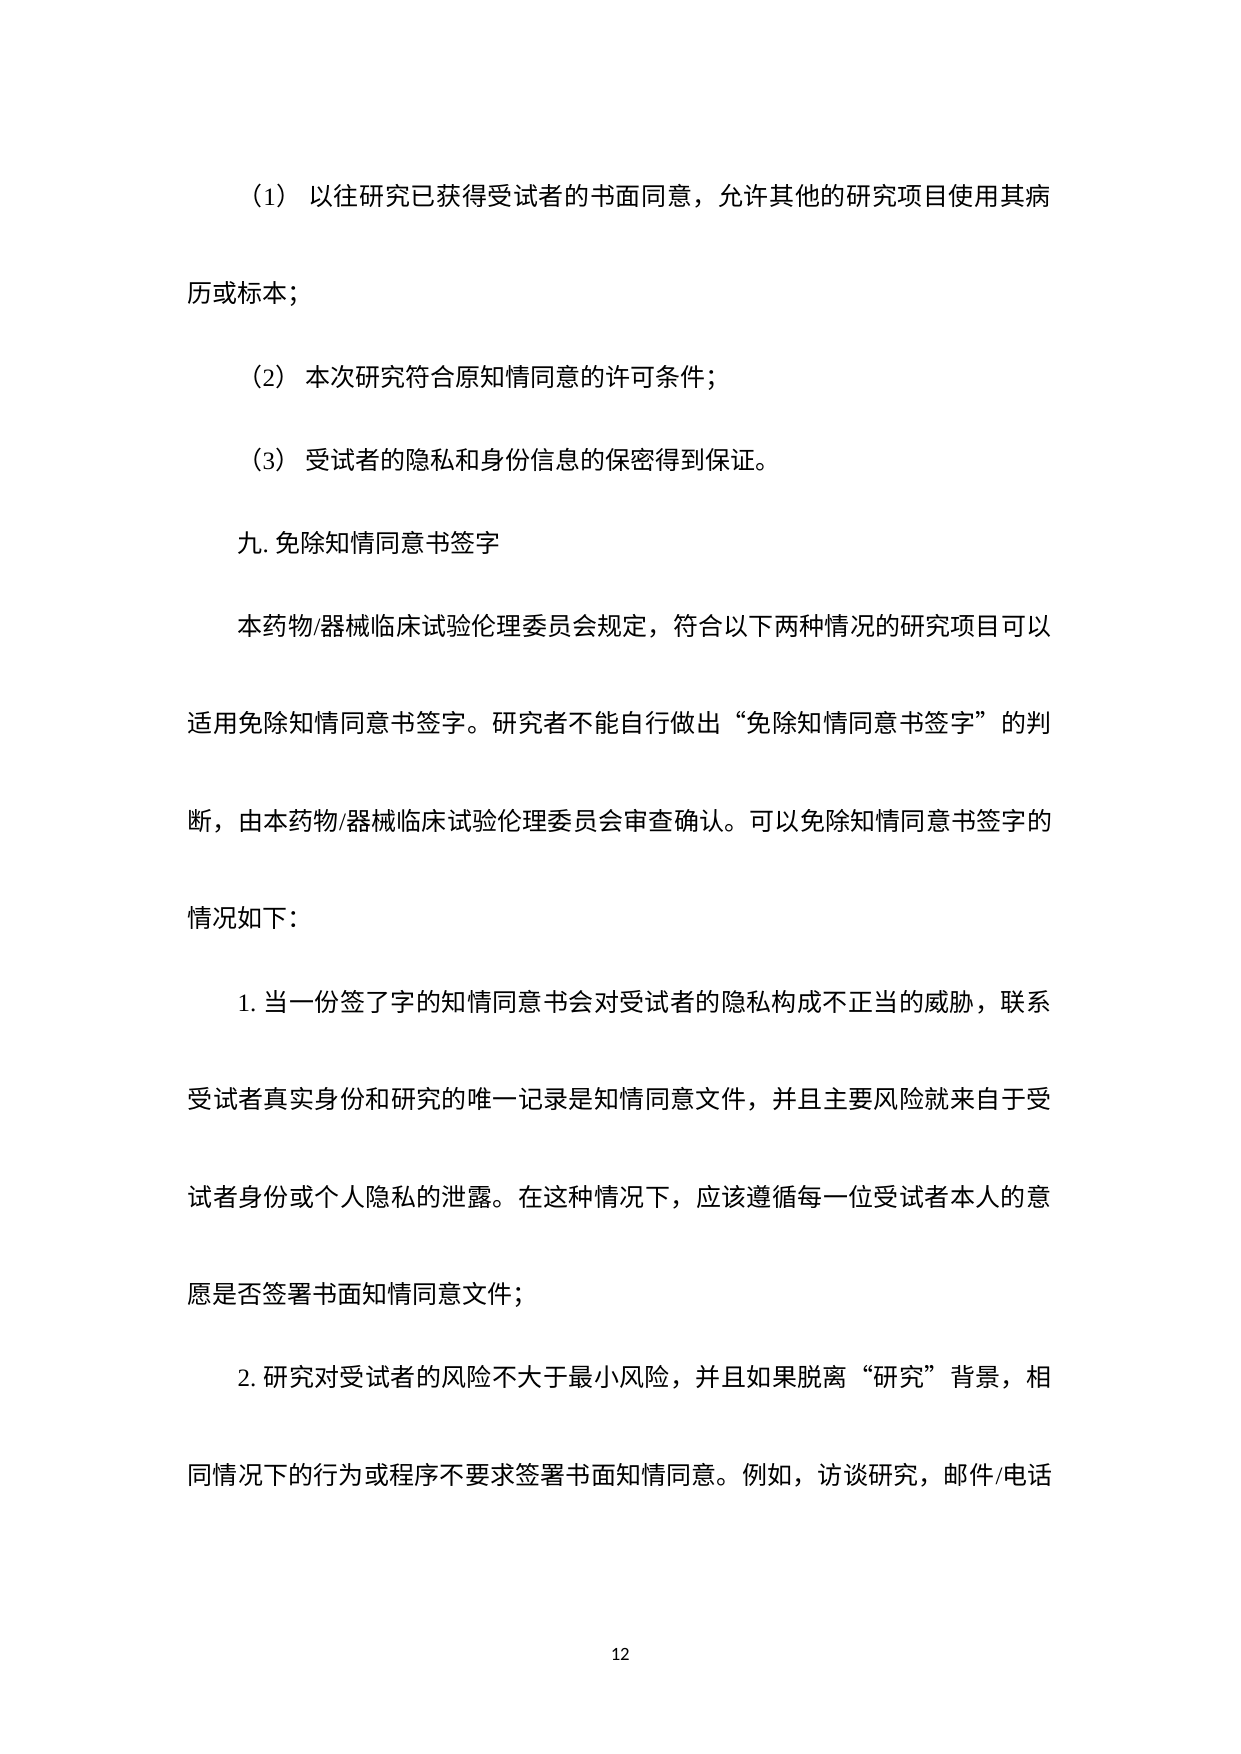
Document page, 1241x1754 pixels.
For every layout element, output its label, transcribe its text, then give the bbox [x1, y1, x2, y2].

text 九. 免除知情同意书签字 [187, 509, 1053, 574]
text 本药物/器械临床试验伦理委员会规定，符合以下两种情况的研究项目可以适用免除知情同意书签字。研究者不能自行做出“免除知情同意书签字”的判断，由本药物/器械临床试验伦理委员会审查确认。可以免除知情同意书签字的情况如下： [187, 592, 1053, 949]
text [187, 1343, 1053, 1506]
text （3） 受试者的隐私和身份信息的保密得到保证。 [187, 426, 1053, 491]
text 1. 当一份签了字的知情同意书会对受试者的隐私构成不正当的威胁，联系受试者真实身份和研究的唯一记录是知情同意文件，并且主要风险就来自于受试者身份或个人隐私的泄露。在这种情况下，应该遵循每一位受试者本人的意愿是否签署书面知情同意文件； [187, 968, 1053, 1325]
text （2） 本次研究符合原知情同意的许可条件； [187, 343, 1053, 408]
text （1） 以往研究已获得受试者的书面同意，允许其他的研究项目使用其病历或标本； [187, 162, 1053, 324]
